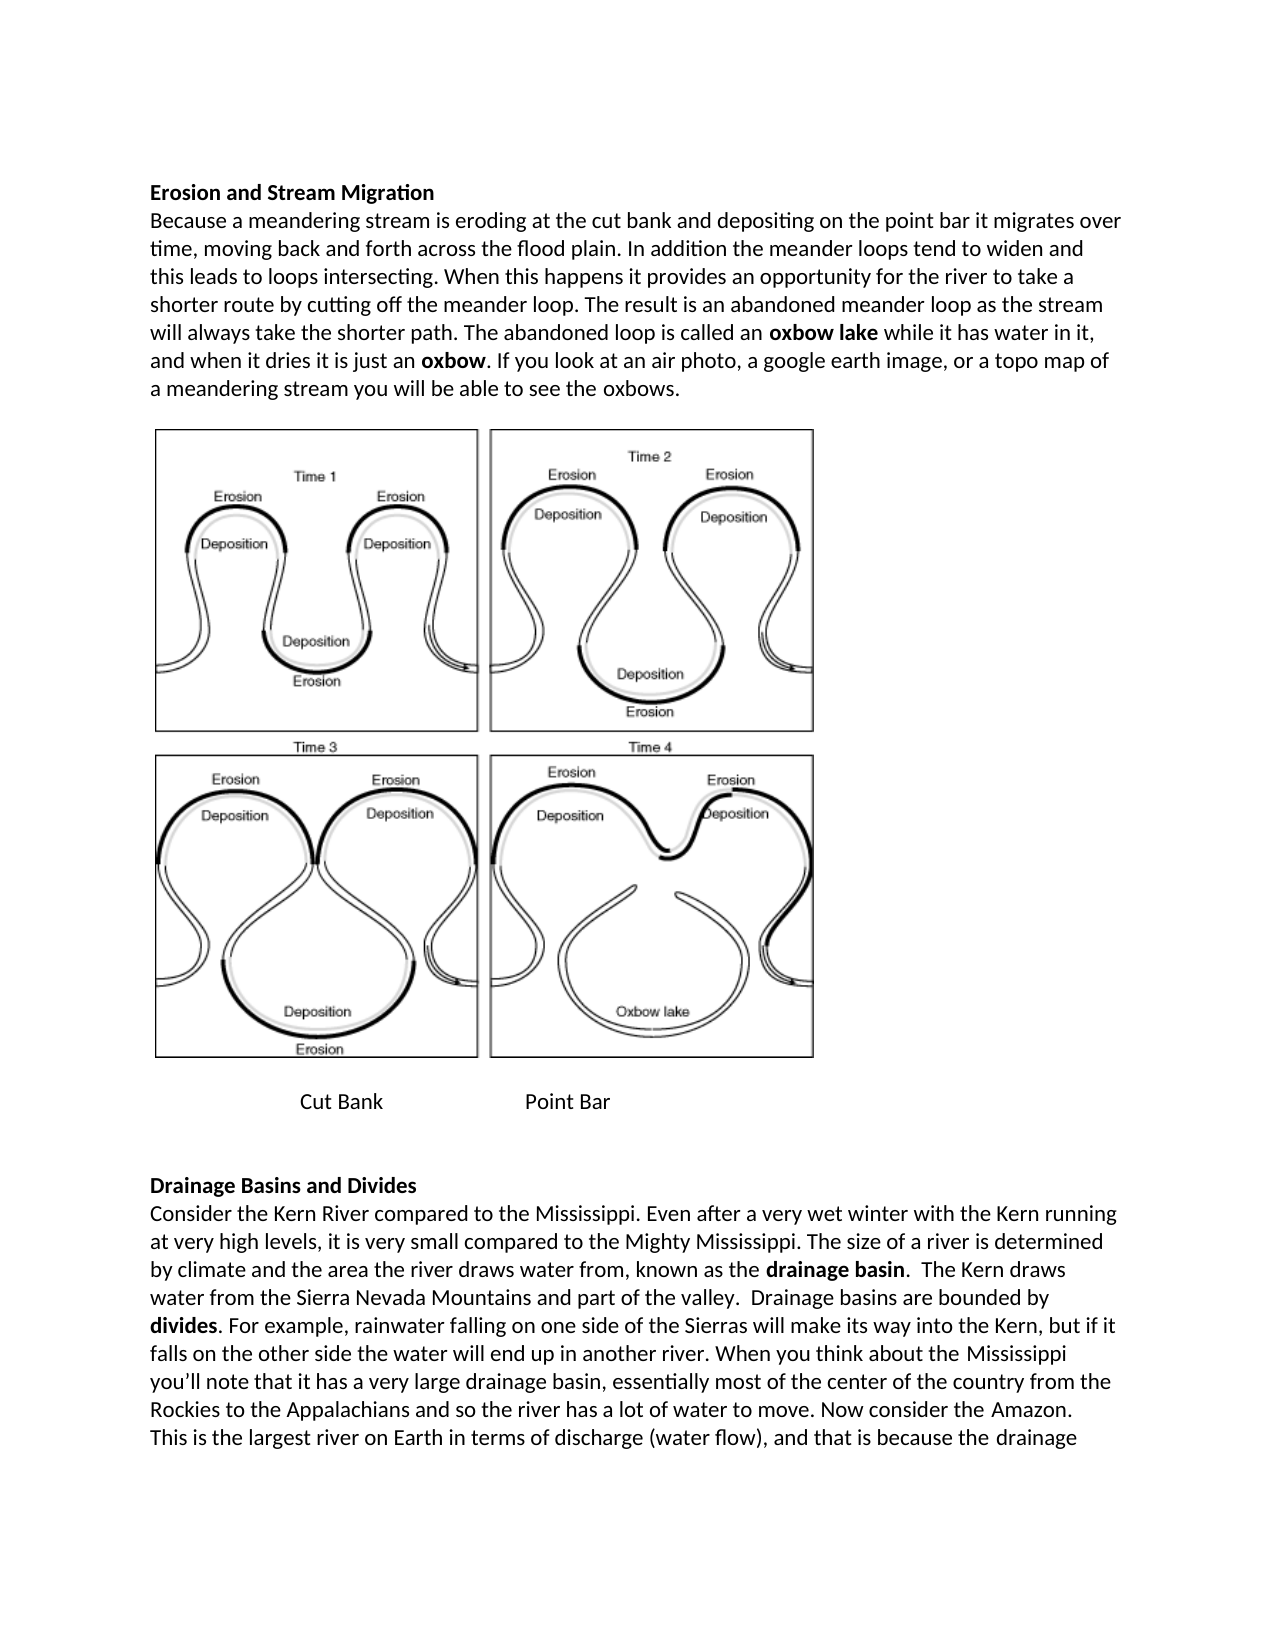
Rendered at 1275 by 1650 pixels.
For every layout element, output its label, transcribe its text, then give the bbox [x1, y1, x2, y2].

subtitle Drainage Basins and Divides [150, 1171, 1137, 1199]
subtitle Erosion and Stream Migration [150, 178, 1137, 206]
text Because a meandering stream is eroding at the cut bank and depositing on the point bar it migrates over time, moving back and forth across the flood plain. In addition the meander loops tend to widen and this leads to loops intersecting. When this happens it provides an opportunity for the river to take a shorter route by cutting off the meander loop. The result is an abandoned meander loop as the stream will always take the shorter path. The abandoned loop is called an oxbow lake while it has water in it, and when it dries it is just an oxbow. If you look at an air photo, a google earth image, or a topo map of a meandering stream you will be able to see the oxbows. [150, 206, 1124, 402]
text Consider the Kern River compared to the Mississippi. Even after a very wet winter with the Kern running at very high levels, it is very small compared to the Mighty Mississippi. The size of a river is determined by climate and the area the river draws water from, known as the drainage basin. The Kern draws water from the Sierra Nevada Mountains and part of the valley. Drainage basins are bounded by divides. For example, rainwater falling on one side of the Sierras will make its way into the Kern, but if it falls on the other side the water will end up in another river. When you think about the Mississippi [150, 1199, 1122, 1367]
text This is the largest river on Earth in terms of discharge (water flow), and that is because the drainage [150, 1423, 1137, 1452]
picture [155, 429, 814, 1058]
text you’ll note that it has a very large drainage basin, essentially most of the center of the country from the Rockies to the Appalachians and so the river has a lot of water to move. Now consider the Amazon. [150, 1367, 1115, 1423]
text Cut Bank Point Bar [300, 1087, 1137, 1115]
